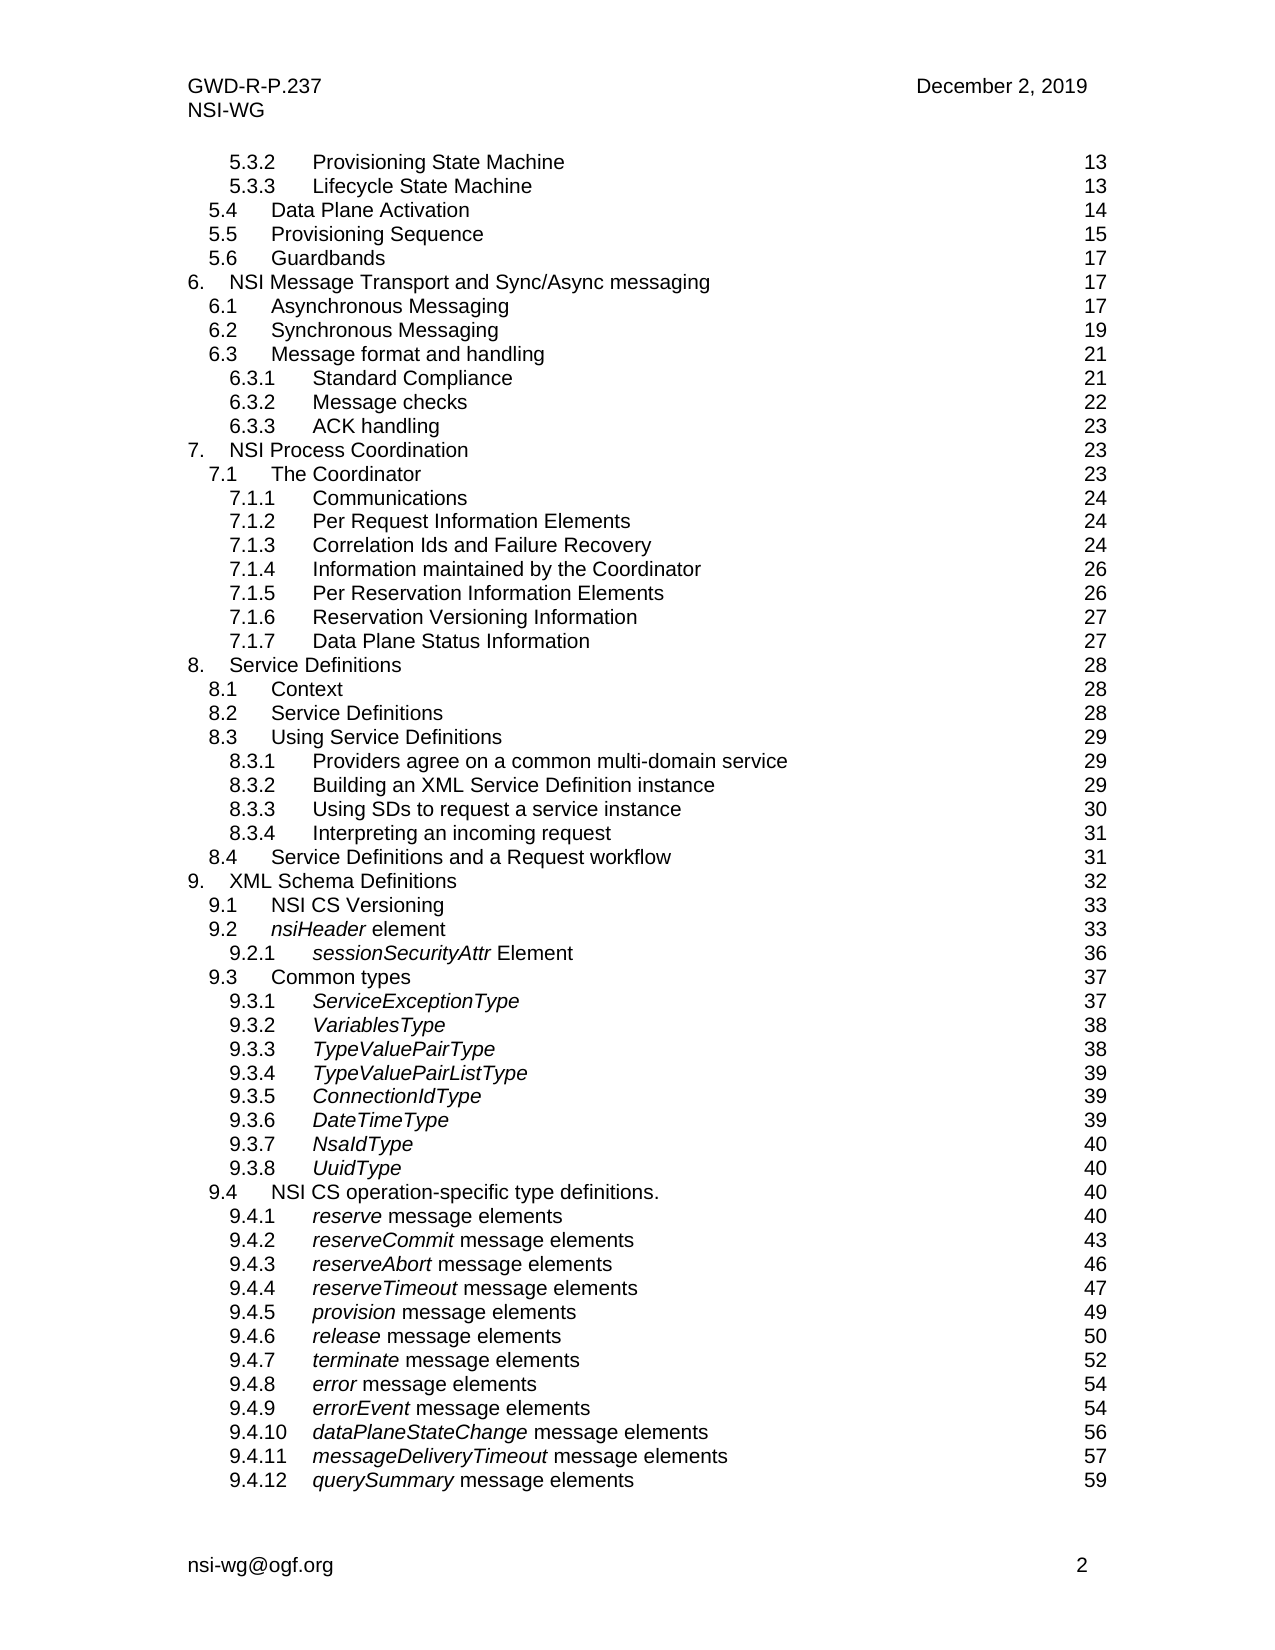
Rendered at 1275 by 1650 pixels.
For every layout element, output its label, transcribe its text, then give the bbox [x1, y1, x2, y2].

text 8.1 Context 28 [208, 677, 1087, 701]
text 8.3.1 Providers agree on a common multi-domain service 29 [229, 749, 1087, 773]
text 9.4.5 provision message elements 49 [229, 1300, 1087, 1324]
text 9.4.6 release message elements 50 [229, 1324, 1087, 1348]
text 9. XML Schema Definitions 32 [187, 869, 1087, 893]
text 9.4 NSI CS operation-specific type definitions. 40 [208, 1180, 1087, 1204]
text 5.3.3 Lifecycle State Machine 13 [229, 174, 1087, 198]
text 6.3.3 ACK handling 23 [229, 413, 1087, 437]
text 7.1.6 Reservation Versioning Information 27 [229, 605, 1087, 629]
text 9.3.3 TypeValuePairType 38 [229, 1036, 1087, 1060]
text 8.3 Using Service Definitions 29 [208, 725, 1087, 749]
text 9.3.4 TypeValuePairListType 39 [229, 1060, 1087, 1084]
text 9.4.11 messageDeliveryTimeout message elements 57 [229, 1444, 1087, 1468]
text 9.3.7 NsaIdType 40 [229, 1132, 1087, 1156]
text 5.4 Data Plane Activation 14 [208, 198, 1087, 222]
text 7.1.2 Per Request Information Elements 24 [229, 509, 1087, 533]
text 8.2 Service Definitions 28 [208, 701, 1087, 725]
text 8.3.4 Interpreting an incoming request 31 [229, 821, 1087, 845]
text 9.4.10 dataPlaneStateChange message elements 56 [229, 1420, 1087, 1444]
text 6.3.2 Message checks 22 [229, 389, 1087, 413]
text 9.4.3 reserveAbort message elements 46 [229, 1252, 1087, 1276]
text 8.3.2 Building an XML Service Definition instance 29 [229, 773, 1087, 797]
text 9.4.9 errorEvent message elements 54 [229, 1396, 1087, 1420]
text 9.3.8 UuidType 40 [229, 1156, 1087, 1180]
text 9.4.1 reserve message elements 40 [229, 1204, 1087, 1228]
text 5.3.2 Provisioning State Machine 13 [229, 150, 1087, 174]
text 7.1.1 Communications 24 [229, 485, 1087, 509]
text 9.3.6 DateTimeType 39 [229, 1108, 1087, 1132]
text 9.4.2 reserveCommit message elements 43 [229, 1228, 1087, 1252]
text 9.1 NSI CS Versioning 33 [208, 893, 1087, 917]
text 6. NSI Message Transport and Sync/Async messaging 17 [187, 270, 1087, 294]
text 5.5 Provisioning Sequence 15 [208, 222, 1087, 246]
text 9.4.8 error message elements 54 [229, 1372, 1087, 1396]
text 7.1.4 Information maintained by the Coordinator 26 [229, 557, 1087, 581]
text 9.3.5 ConnectionIdType 39 [229, 1084, 1087, 1108]
text 9.4.7 terminate message elements 52 [229, 1348, 1087, 1372]
text 7.1.3 Correlation Ids and Failure Recovery 24 [229, 533, 1087, 557]
text 6.3 Message format and handling 21 [208, 342, 1087, 366]
text 6.1 Asynchronous Messaging 17 [208, 294, 1087, 318]
text 7.1.5 Per Reservation Information Elements 26 [229, 581, 1087, 605]
text 9.2 nsiHeader element 33 [208, 917, 1087, 941]
text 7.1 The Coordinator 23 [208, 461, 1087, 485]
text 8.4 Service Definitions and a Request workflow 31 [208, 845, 1087, 869]
text 9.3.2 VariablesType 38 [229, 1012, 1087, 1036]
text 6.3.1 Standard Compliance 21 [229, 366, 1087, 389]
text 9.3 Common types 37 [208, 964, 1087, 988]
text 9.4.4 reserveTimeout message elements 47 [229, 1276, 1087, 1300]
text 9.4.12 querySummary message elements 59 [229, 1468, 1087, 1492]
text 7.1.7 Data Plane Status Information 27 [229, 629, 1087, 653]
text 5.6 Guardbands 17 [208, 246, 1087, 270]
text 8.3.3 Using SDs to request a service instance 30 [229, 797, 1087, 821]
text 8. Service Definitions 28 [187, 653, 1087, 677]
text 6.2 Synchronous Messaging 19 [208, 318, 1087, 342]
text 9.3.1 ServiceExceptionType 37 [229, 988, 1087, 1012]
text 9.2.1 sessionSecurityAttr Element 36 [229, 941, 1087, 964]
text 7. NSI Process Coordination 23 [187, 437, 1087, 461]
